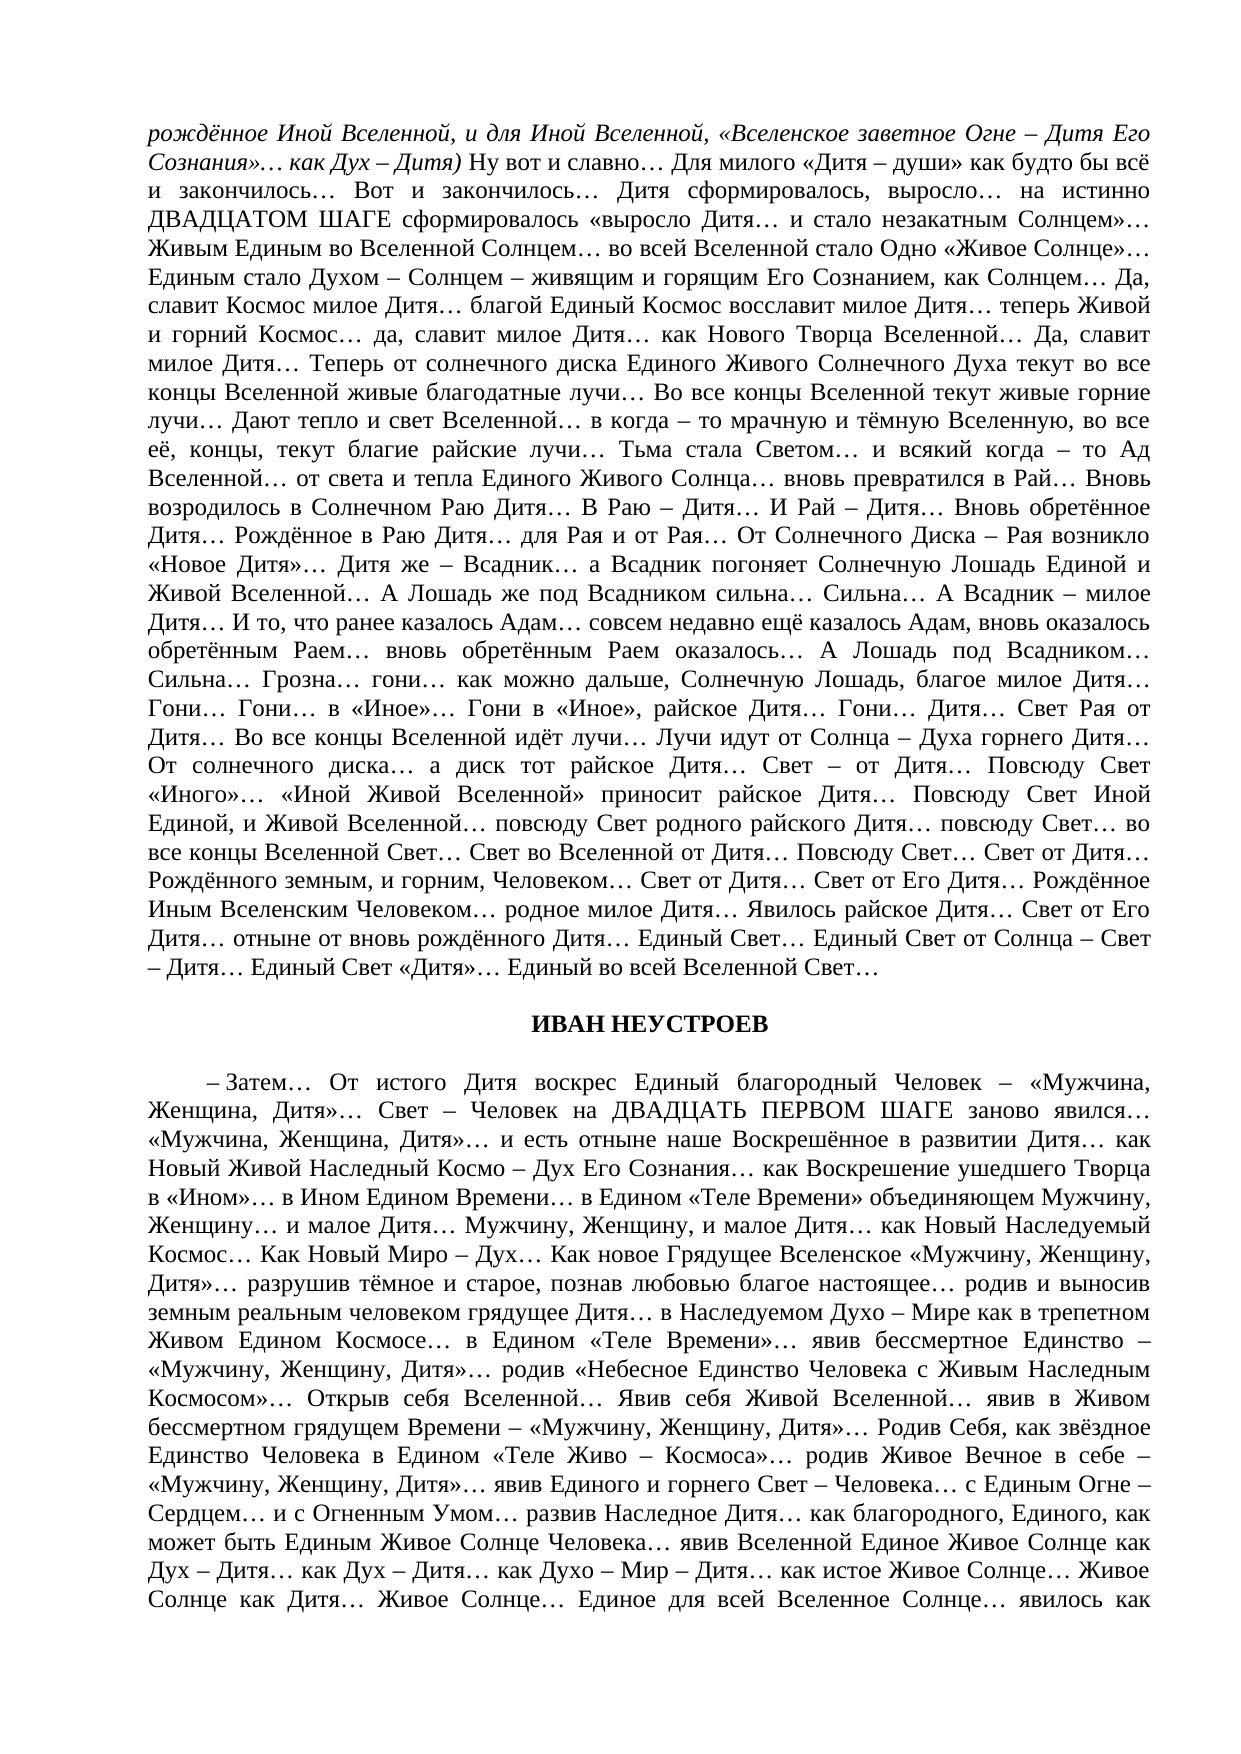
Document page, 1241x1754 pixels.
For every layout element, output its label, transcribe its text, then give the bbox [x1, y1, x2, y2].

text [148, 1067, 1152, 1613]
subtitle ИВАН НЕУСТРОЕВ [148, 1009, 1152, 1038]
